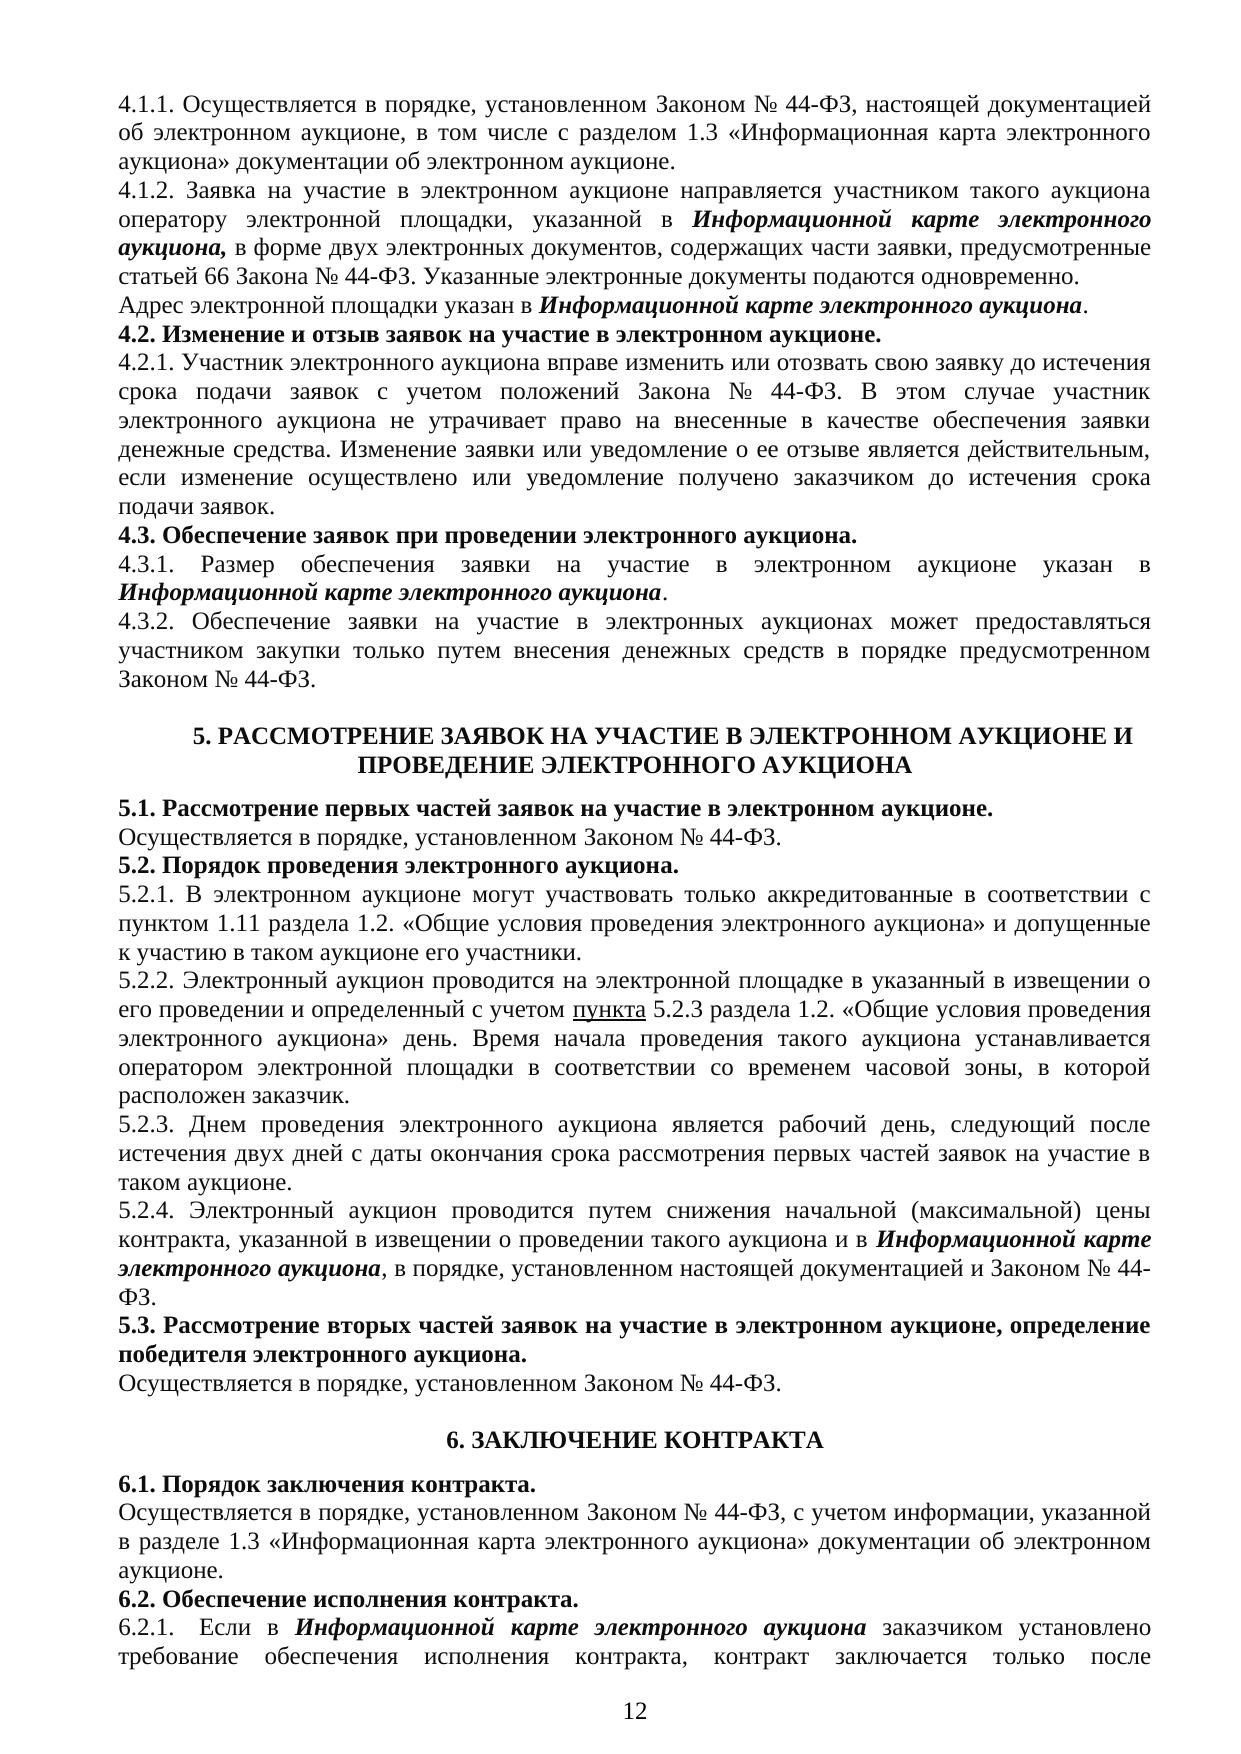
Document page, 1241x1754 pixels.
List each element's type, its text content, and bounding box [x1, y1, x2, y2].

text 6. ЗАКЛЮЧЕНИЕ КОНТРАКТА [118, 1426, 1152, 1454]
text 4.3.2. Обеспечение заявки на участие в электронных аукционах может предоставляться участником закупки только путем внесения денежных средств в порядке предусмотренном Законом № 44-ФЗ. [118, 606, 1152, 692]
text 5.2.1. В электронном аукционе могут участвовать только аккредитованные в соответствии с пунктом 1.11 раздела 1.2. «Общие условия проведения электронного аукциона» и допущенные к участию в таком аукционе его участники. [118, 879, 1152, 966]
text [118, 1612, 1152, 1670]
text Осуществляется в порядке, установленном Законом № 44-ФЗ. [118, 822, 1152, 851]
text 4.3. Обеспечение заявок при проведении электронного аукциона. [118, 520, 1152, 549]
text 4.1.2. Заявка на участие в электронном аукционе направляется участником такого аукциона оператору электронной площадки, указанной в Информационной карте электронного аукциона, в форме двух электронных документов, содержащих части заявки, предусмотренные статьей 66 Закона № 44-ФЗ. Указанные электронные документы подаются одновременно. [118, 175, 1152, 290]
text 5.2.4. Электронный аукцион проводится путем снижения начальной (максимальной) цены контракта, указанной в извещении о проведении такого аукциона и в Информационной карте электронного аукциона, в порядке, установленном настоящей документацией и Законом № 44-ФЗ. [118, 1196, 1152, 1311]
text 5.1. Рассмотрение первых частей заявок на участие в электронном аукционе. [118, 793, 1152, 822]
text 4.1.1. Осуществляется в порядке, установленном Законом № 44-ФЗ, настоящей документацией об электронном аукционе, в том числе с разделом 1.3 «Информационная карта электронного аукциона» документации об электронном аукционе. [118, 89, 1152, 175]
text 5.2. Порядок проведения электронного аукциона. [118, 851, 1152, 879]
text 4.3.1. Размер обеспечения заявки на участие в электронном аукционе указан в Информационной карте электронного аукциона. [118, 549, 1152, 606]
text 5.2.3. Днем проведения электронного аукциона является рабочий день, следующий после истечения двух дней с даты окончания срока рассмотрения первых частей заявок на участие в таком аукционе. [118, 1109, 1152, 1196]
text 6.1. Порядок заключения контракта. [118, 1469, 1152, 1497]
text 5.3. Рассмотрение вторых частей заявок на участие в электронном аукционе, определение победителя электронного аукциона. [118, 1311, 1152, 1368]
text 6.2. Обеспечение исполнения контракта. [118, 1584, 1152, 1612]
text Осуществляется в порядке, установленном Законом № 44-ФЗ. [118, 1368, 1152, 1397]
text 4.2. Изменение и отзыв заявок на участие в электронном аукционе. [118, 319, 1152, 347]
text Осуществляется в порядке, установленном Законом № 44-ФЗ, с учетом информации, указанной в разделе 1.3 «Информационная карта электронного аукциона» документации об электронном аукционе. [118, 1497, 1152, 1584]
text 5.2.2. Электронный аукцион проводится на электронной площадке в указанный в извещении о его проведении и определенный с учетом пункта 5.2.3 раздела 1.2. «Общие условия проведения электронного аукциона» день. Время начала проведения такого аукциона устанавливается оператором электронной площадки в соответствии со временем часовой зоны, в которой расположен заказчик. [118, 966, 1152, 1109]
text 4.2.1. Участник электронного аукциона вправе изменить или отозвать свою заявку до истечения срока подачи заявок с учетом положений Закона № 44-ФЗ. В этом случае участник электронного аукциона не утрачивает право на внесенные в качестве обеспечения заявки денежные средства. Изменение заявки или уведомление о ее отзыве является действительным, если изменение осуществлено или уведомление получено заказчиком до истечения срока подачи заявок. [118, 347, 1152, 520]
text 5. РАССМОТРЕНИЕ ЗАЯВОК НА УЧАСТИЕ В ЭЛЕКТРОННОМ АУКЦИОНЕ И ПРОВЕДЕНИЕ ЭЛЕКТРОННОГО АУКЦИОНА [118, 721, 1152, 779]
text Адрес электронной площадки указан в Информационной карте электронного аукциона. [118, 290, 1152, 319]
